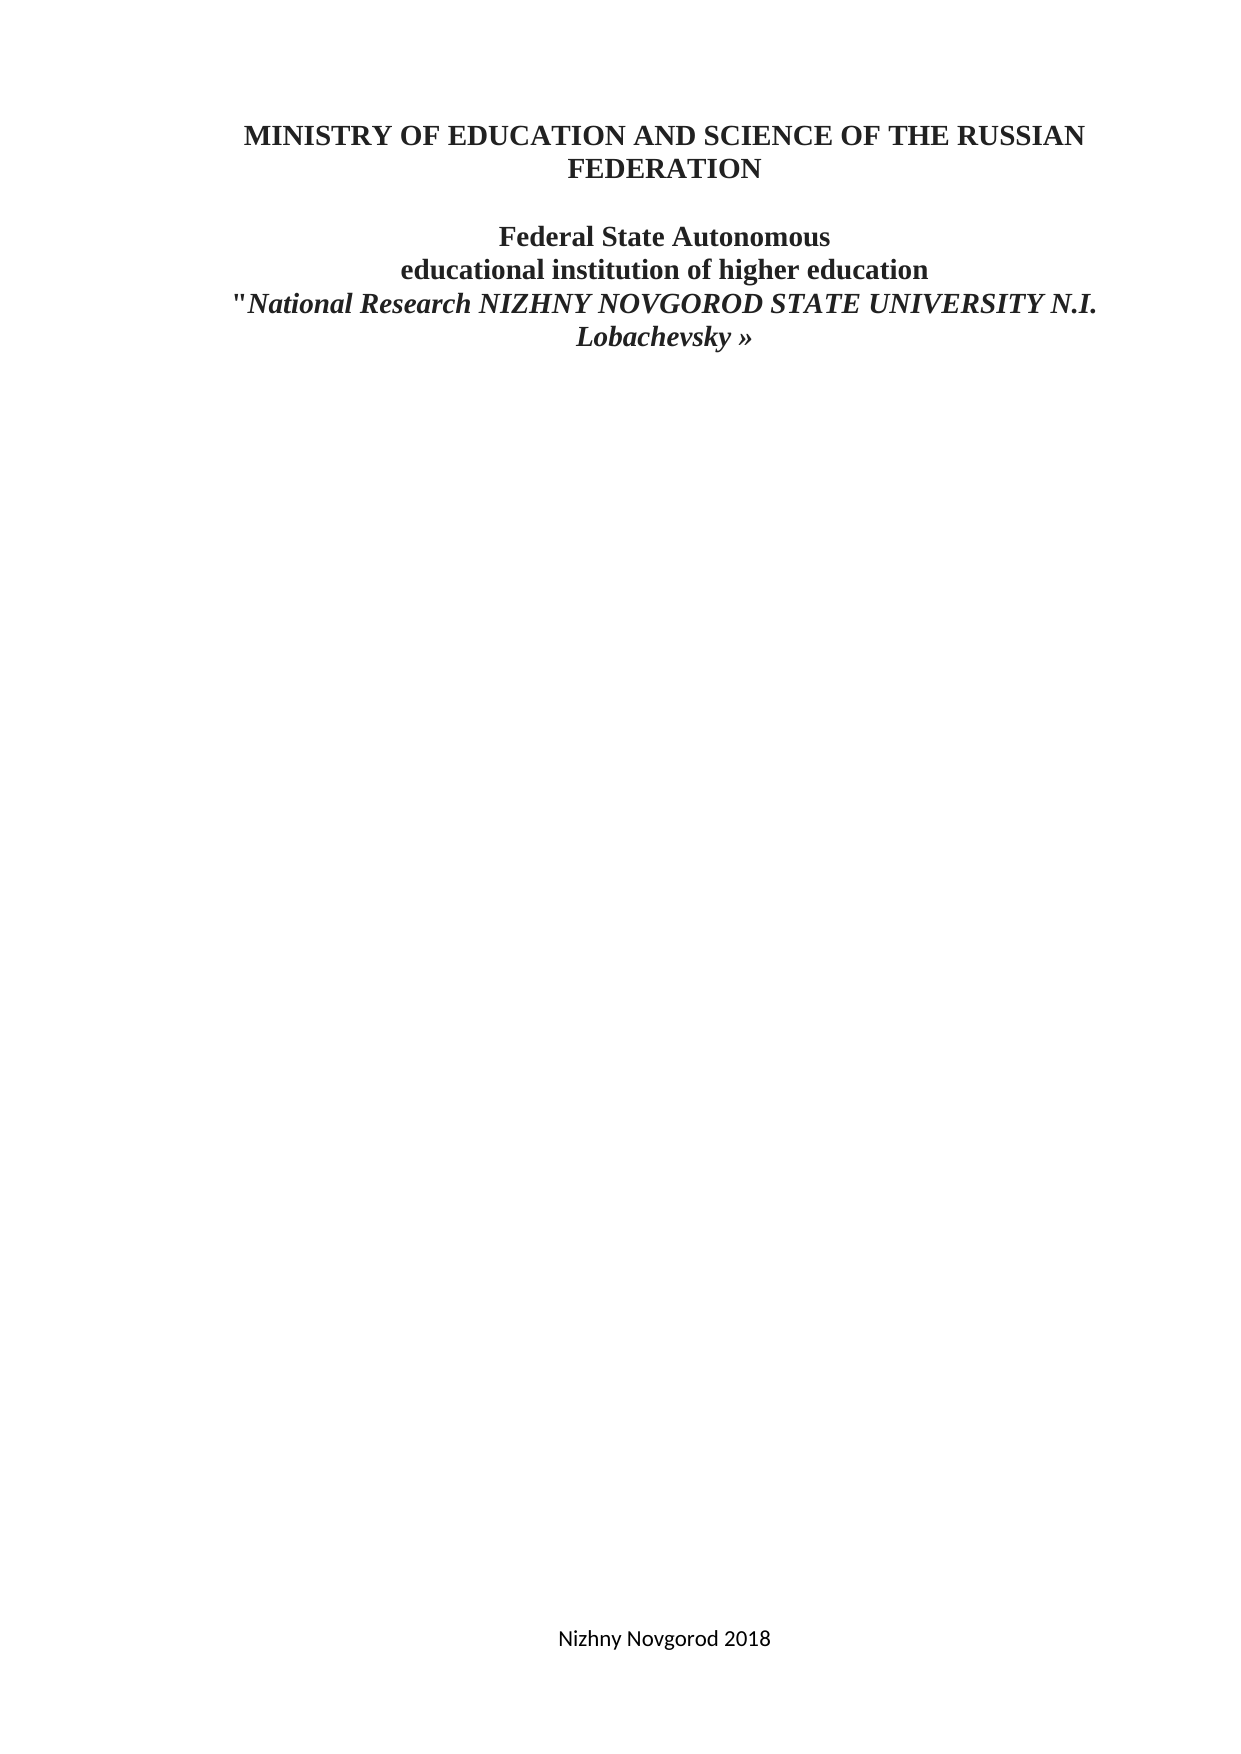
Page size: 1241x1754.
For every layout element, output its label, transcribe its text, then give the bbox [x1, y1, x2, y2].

text MINISTRY OF EDUCATION AND SCIENCE OF THE RUSSIAN FEDERATION [177, 118, 1152, 185]
text educational institution of higher education [177, 252, 1152, 286]
text "National Research NIZHNY NOVGOROD STATE UNIVERSITY N.I. Lobachevsky » [177, 286, 1152, 353]
text Federal State Autonomous [177, 219, 1152, 252]
